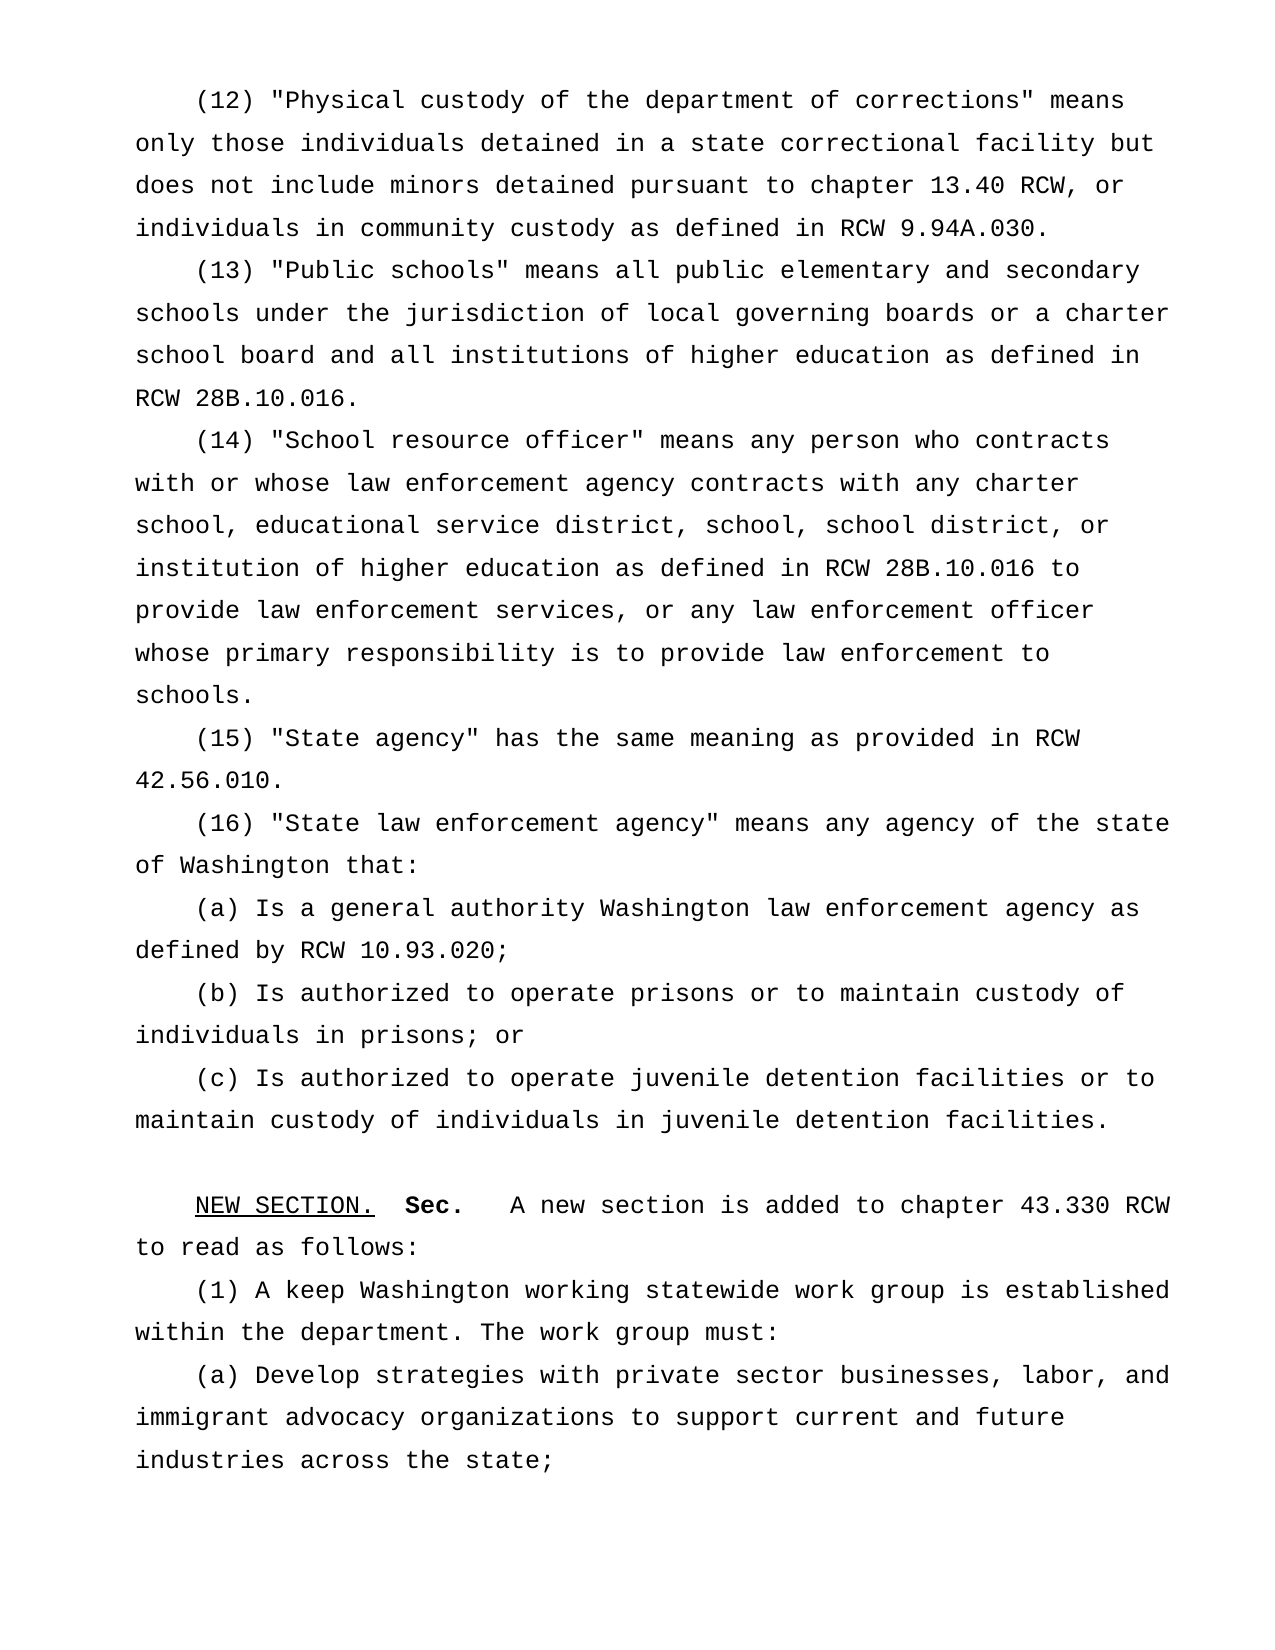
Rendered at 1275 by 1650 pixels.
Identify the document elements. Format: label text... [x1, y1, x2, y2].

text (c) Is authorized to operate juvenile detention facilities or to maintain custody of individuals in juvenile detention facilities. [135, 1052, 1170, 1137]
text (b) Is authorized to operate prisons or to maintain custody of individuals in prisons; or [135, 967, 1170, 1052]
text (12) "Physical custody of the department of corrections" means only those individuals detained in a state correctional facility but does not include minors detained pursuant to chapter 13.40 RCW, or individuals in community custody as defined in RCW 9.94A.030. [135, 75, 1170, 245]
text (1) A keep Washington working statewide work group is established within the department. The work group must: [135, 1264, 1170, 1349]
text (a) Is a general authority Washington law enforcement agency as defined by RCW 10.93.020; [135, 882, 1170, 967]
text (16) "State law enforcement agency" means any agency of the state of Washington that: [135, 797, 1170, 882]
text (13) "Public schools" means all public elementary and secondary schools under the jurisdiction of local governing boards or a charter school board and all institutions of higher education as defined in RCW 28B.10.016. [135, 245, 1170, 415]
text NEW SECTION. Sec. A new section is added to chapter 43.330 RCW to read as follows: [135, 1179, 1170, 1264]
text (15) "State agency" has the same meaning as provided in RCW 42.56.010. [135, 712, 1170, 797]
text (14) "School resource officer" means any person who contracts with or whose law enforcement agency contracts with any charter school, educational service district, school, school district, or institution of higher education as defined in RCW 28B.10.016 to provide law enforcement services, or any law enforcement officer whose primary responsibility is to provide law enforcement to schools. [135, 415, 1170, 712]
text (a) Develop strategies with private sector businesses, labor, and immigrant advocacy organizations to support current and future industries across the state; [135, 1349, 1170, 1477]
